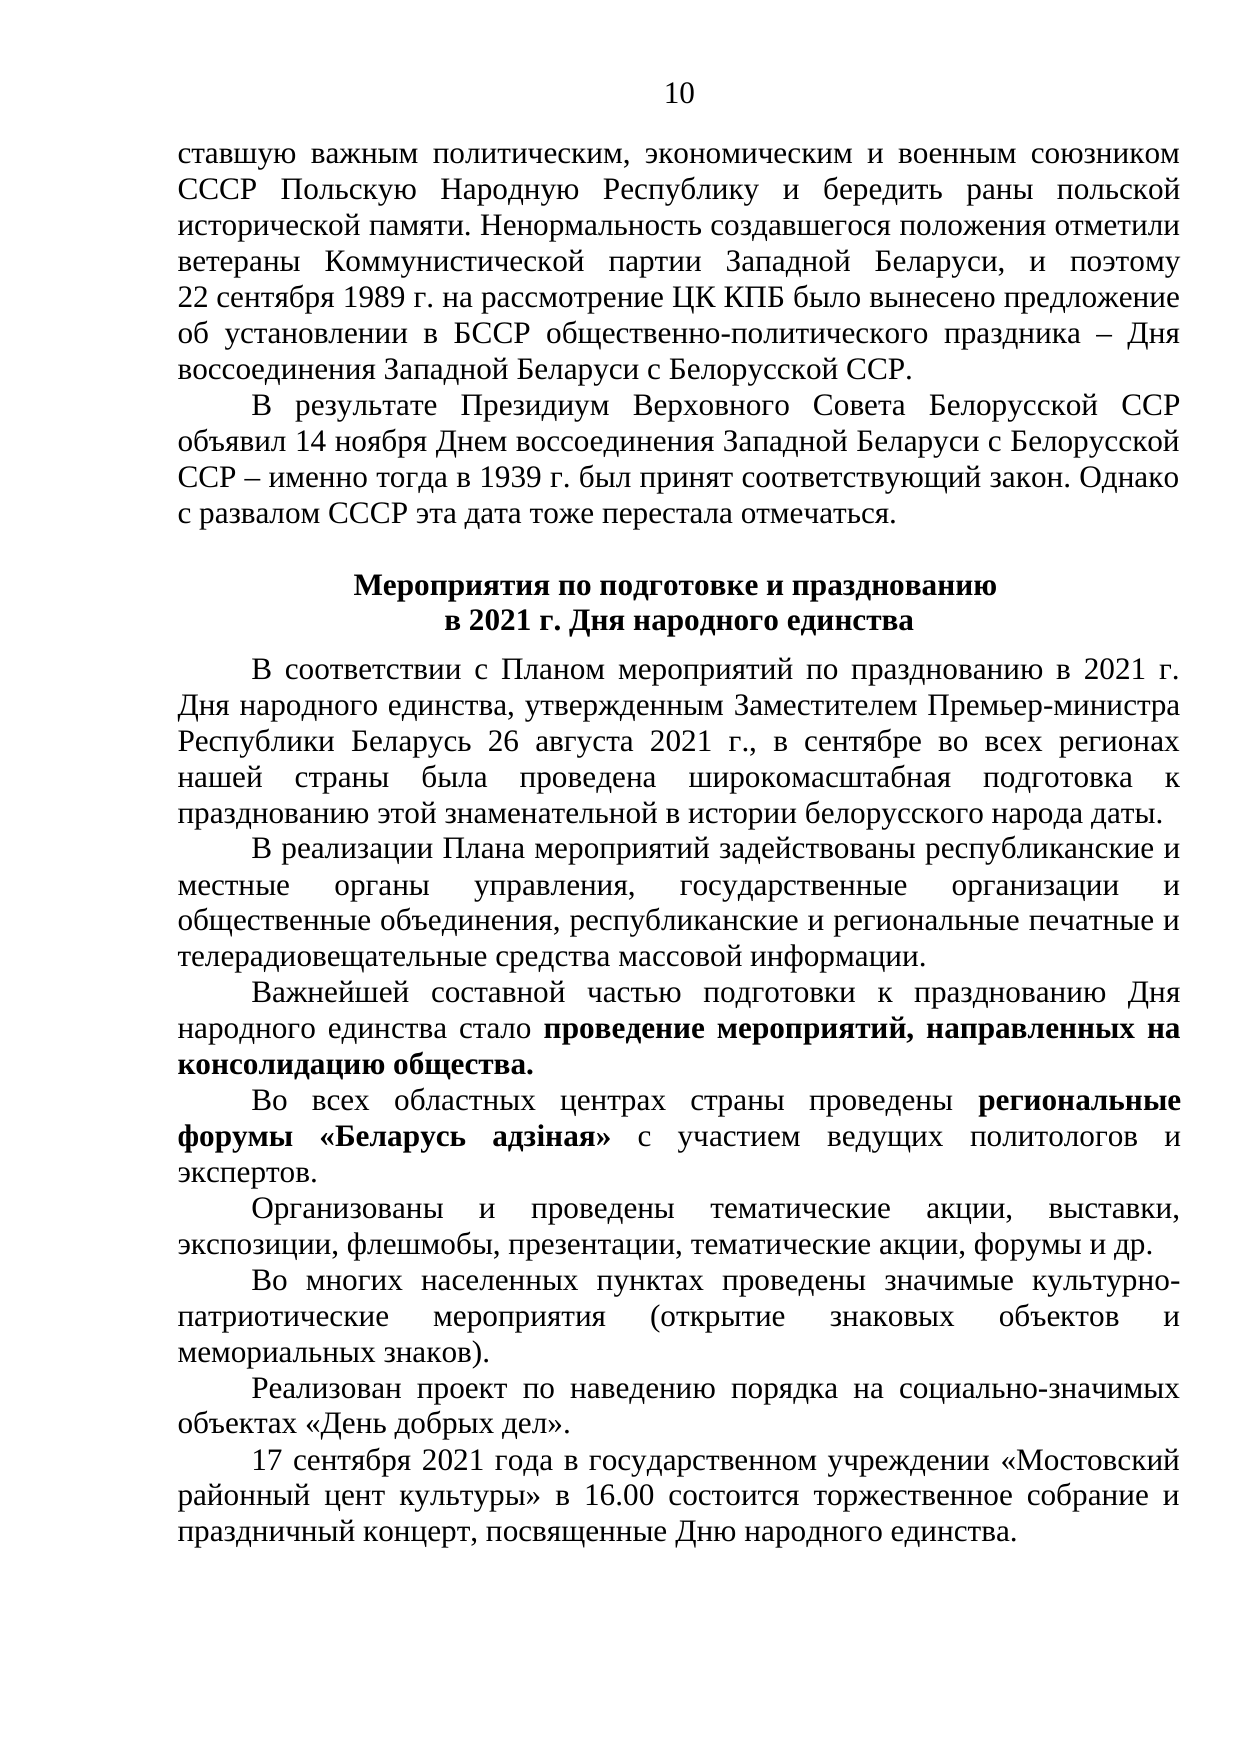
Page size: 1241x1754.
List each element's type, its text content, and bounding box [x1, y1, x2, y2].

text Мероприятия по подготовке и празднованию в 2021 г. Дня народного единства [177, 566, 1181, 638]
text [177, 134, 1181, 386]
text Важнейшей составной частью подготовки к празднованию Дня народного единства стало проведение мероприятий, направленных на консолидацию общества. [177, 973, 1181, 1081]
text Во многих населенных пунктах проведены значимые культурно-патриотические мероприятия (открытие знаковых объектов и мемориальных знаков). [177, 1261, 1181, 1369]
text В соответствии с Планом мероприятий по празднованию в 2021 г. Дня народного единства, утвержденным Заместителем Премьер-министра Республики Беларусь 26 августа 2021 г., в сентябре во всех регионах нашей страны была проведена широкомасштабная подготовка к празднованию этой знаменательной в истории белорусского народа даты. [177, 650, 1181, 830]
text Во всех областных центрах страны проведены региональные форумы «Беларусь адзіная» с участием ведущих политологов и экспертов. [177, 1081, 1181, 1189]
text Организованы и проведены тематические акции, выставки, экспозиции, флешмобы, презентации, тематические акции, форумы и др. [177, 1189, 1181, 1261]
text Реализован проект по наведению порядка на социально-значимых объектах «День добрых дел». [177, 1369, 1181, 1441]
text В результате Президиум Верховного Совета Белорусской ССР объявил 14 ноября Днем воссоединения Западной Беларуси с Белорусской ССР – именно тогда в 1939 г. был принят соответствующий закон. Однако с развалом СССР эта дата тоже перестала отмечаться. [177, 386, 1181, 530]
text В реализации Плана мероприятий задействованы республиканские и местные органы управления, государственные организации и общественные объединения, республиканские и региональные печатные и телерадиовещательные средства массовой информации. [177, 830, 1181, 973]
text 17 сентября 2021 года в государственном учреждении «Мостовский районный цент культуры» в 16.00 состоится торжественное собрание и праздничный концерт, посвященные Дню народного единства. [177, 1441, 1181, 1548]
